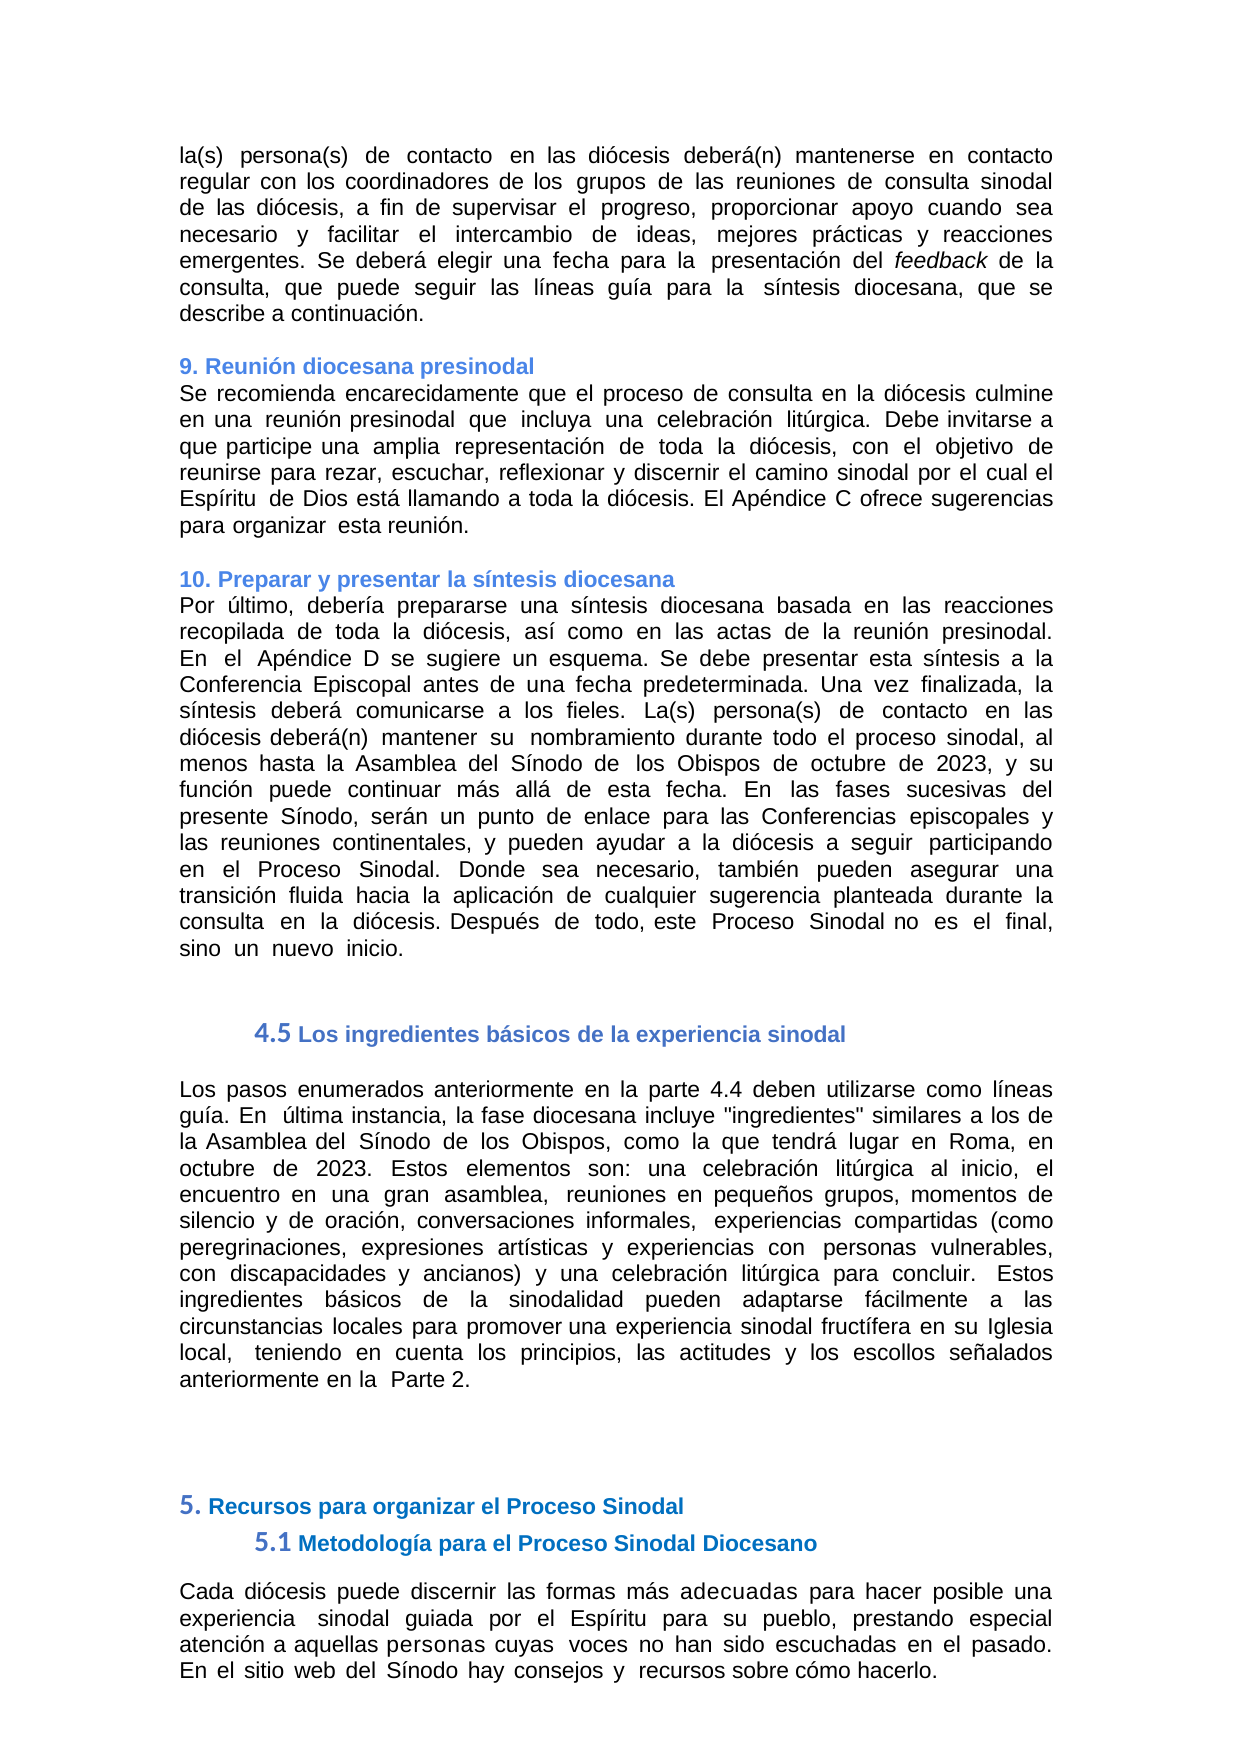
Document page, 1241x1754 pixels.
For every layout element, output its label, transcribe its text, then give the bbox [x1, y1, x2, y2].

subtitle Preparar y presentar la síntesis diocesana [179, 566, 1065, 592]
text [179, 142, 1053, 326]
list Metodología para el Proceso Sinodal Diocesano [254, 1523, 1065, 1559]
subtitle Los ingredientes básicos de la experiencia sinodal [254, 1014, 1065, 1049]
text Los pasos enumerados anteriormente en la parte 4.4 deben utilizarse como líneas guía. En última instancia, la fase diocesana incluye "ingredientes" similares a los de la Asamblea del Sínodo de los Obispos, como la que tendrá lugar en Roma, en octubre de 2023. Estos elementos son: una celebración litúrgica al inicio, el encuentro en una gran asamblea, reuniones en pequeños grupos, momentos de silencio y de oración, conversaciones informales, experiencias compartidas (como peregrinaciones, expresiones artísticas y experiencias con personas vulnerables, con discapacidades y ancianos) y una celebración litúrgica para concluir. Estos ingredientes básicos de la sinodalidad pueden adaptarse fácilmente a las circunstancias locales para promover una experiencia sinodal fructífera en su Iglesia local, teniendo en cuenta los principios, las actitudes y los escollos señalados anteriormente en la Parte 2. [179, 1076, 1053, 1392]
text Se recomienda encarecidamente que el proceso de consulta en la diócesis culmine en una reunión presinodal que incluya una celebración litúrgica. Debe invitarse a que participe una amplia representación de toda la diócesis, con el objetivo de reunirse para rezar, escuchar, reflexionar y discernir el camino sinodal por el cual el Espíritu de Dios está llamando a toda la diócesis. El Apéndice C ofrece sugerencias para organizar esta reunión. [179, 380, 1053, 538]
text Por último, debería prepararse una síntesis diocesana basada en las reacciones recopilada de toda la diócesis, así como en las actas de la reunión presinodal. En el Apéndice D se sugiere un esquema. Se debe presentar esta síntesis a la Conferencia Episcopal antes de una fecha predeterminada. Una vez finalizada, la síntesis deberá comunicarse a los fieles. La(s) persona(s) de contacto en las diócesis deberá(n) mantener su nombramiento durante todo el proceso sinodal, al menos hasta la Asamblea del Sínodo de los Obispos de octubre de 2023, y su función puede continuar más allá de esta fecha. En las fases sucesivas del presente Sínodo, serán un punto de enlace para las Conferencias episcopales y las reuniones continentales, y pueden ayudar a la diócesis a seguir participando en el Proceso Sinodal. Donde sea necesario, también pueden asegurar una transición fluida hacia la aplicación de cualquier sugerencia planteada durante la consulta en la diócesis. Después de todo, este Proceso Sinodal no es el final, sino un nuevo inicio. [179, 592, 1053, 961]
subtitle Reunión diocesana presinodal [179, 353, 1065, 379]
subtitle Recursos para organizar el Proceso Sinodal [179, 1486, 1065, 1521]
text Cada diócesis puede discernir las formas más adecuadas para hacer posible una experiencia sinodal guiada por el Espíritu para su pueblo, prestando especial atención a aquellas personas cuyas voces no han sido escuchadas en el pasado. En el sitio web del Sínodo hay consejos y recursos sobre cómo hacerlo. [179, 1578, 1053, 1684]
